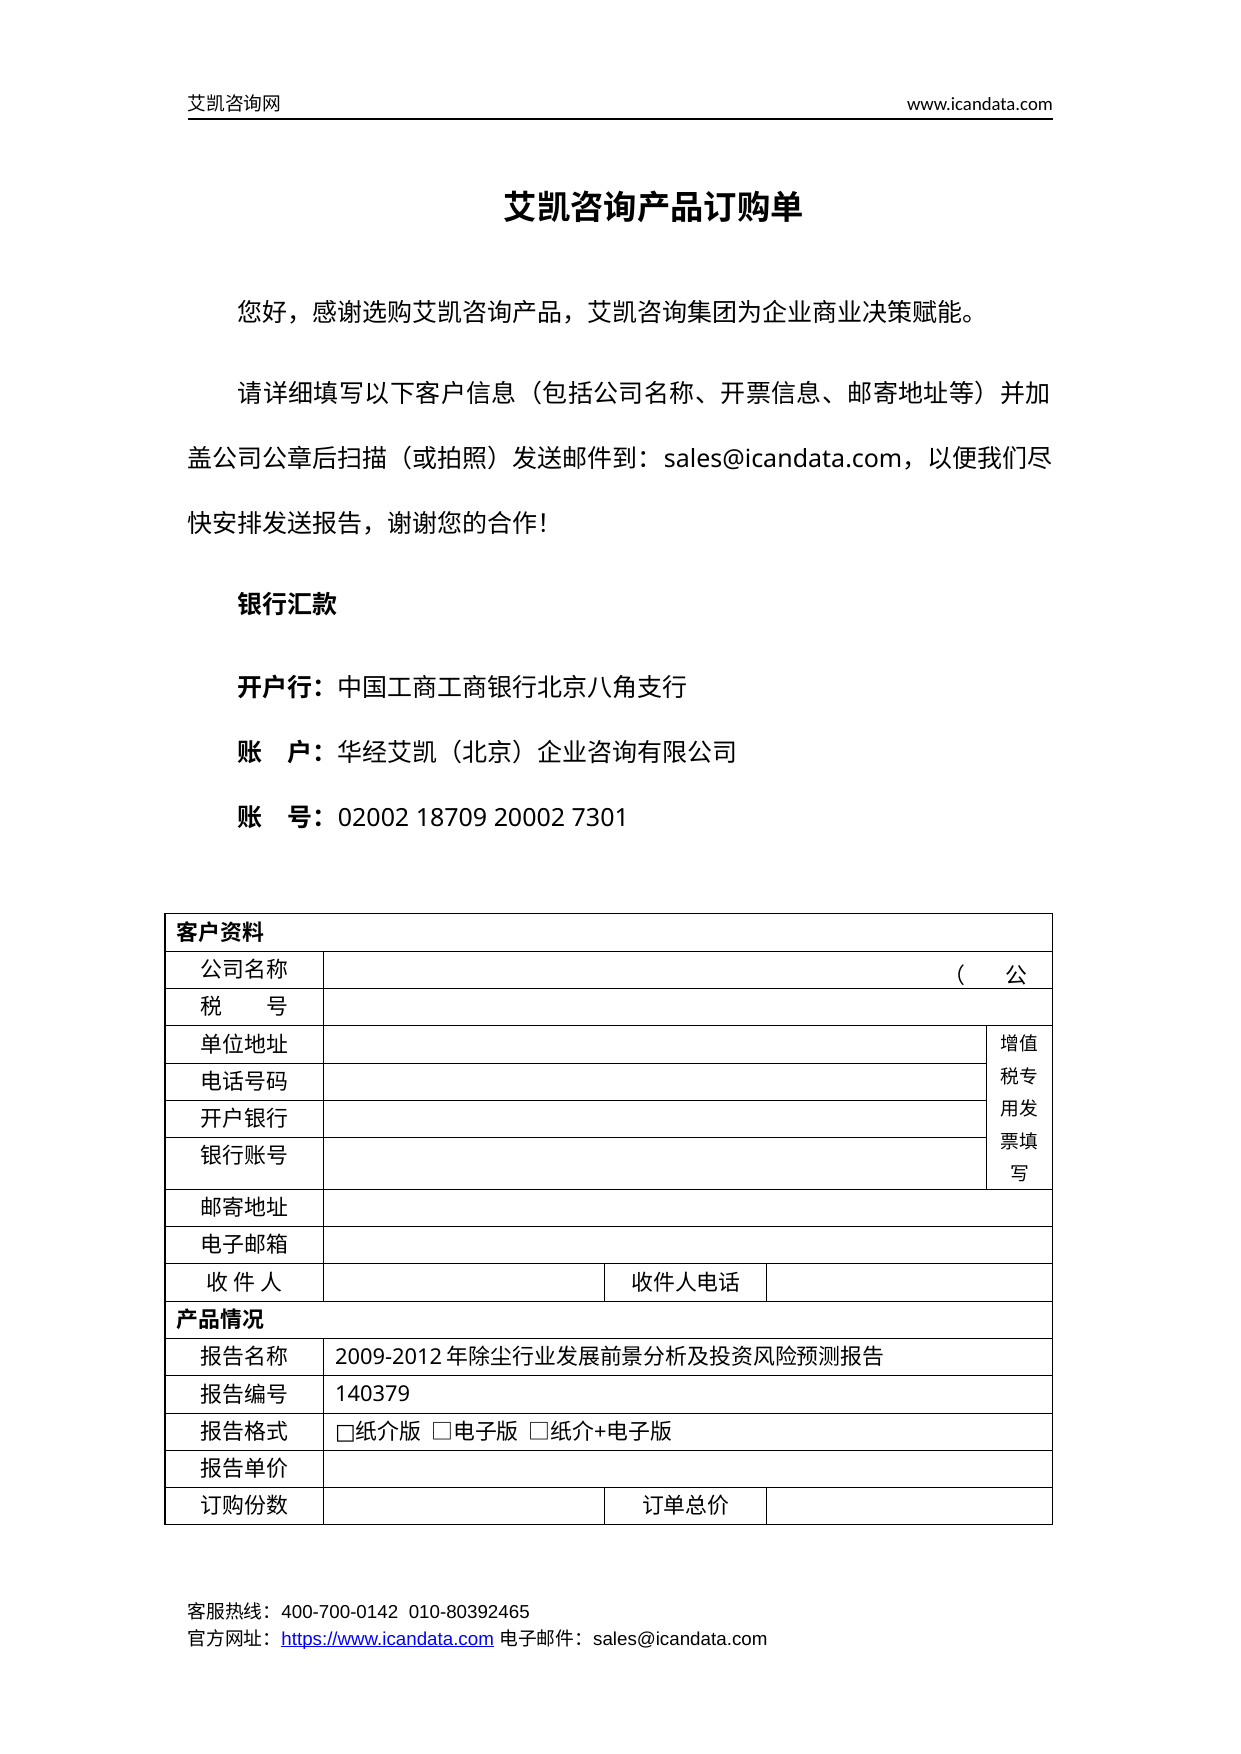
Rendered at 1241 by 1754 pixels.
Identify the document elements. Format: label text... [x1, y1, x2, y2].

table_cell 报告单价 [166, 1451, 323, 1487]
text 您好，感谢选购艾凯咨询产品，艾凯咨询集团为企业商业决策赋能。 [187, 278, 1053, 343]
table_cell 电话号码 [166, 1064, 323, 1100]
table_cell 2009-2012年除尘行业发展前景分析及投资风险预测报告 [324, 1339, 1052, 1375]
table_cell 报告名称 [166, 1339, 323, 1375]
table_cell 单位地址 [166, 1026, 323, 1062]
table_cell [324, 1190, 1052, 1226]
table_cell 增值税专用发票填写 [987, 1026, 1052, 1189]
table_cell [324, 1488, 604, 1524]
table_cell [324, 1227, 1052, 1263]
text 账 号：02002 18709 20002 7301 [187, 783, 1053, 848]
table_cell [324, 1264, 604, 1301]
table_cell 电子邮箱 [166, 1227, 323, 1263]
table_cell [324, 952, 1052, 988]
table_cell [767, 1264, 1052, 1301]
table_cell 公司名称 [166, 952, 323, 988]
text 艾凯咨询产品订购单 [187, 172, 1053, 237]
table_header 客户资料 [166, 914, 1052, 951]
table_cell 银行账号 [166, 1138, 323, 1189]
table_cell 订单总价 [605, 1488, 766, 1524]
table_cell [767, 1488, 1052, 1524]
table_cell □纸介版 □电子版 □纸介+电子版 [324, 1414, 1052, 1450]
table_cell [324, 1451, 1052, 1487]
table_cell 报告编号 [166, 1376, 323, 1412]
text 银行汇款 [187, 570, 1053, 635]
table_cell 收 件 人 [166, 1264, 323, 1301]
table_cell 订购份数 [166, 1488, 323, 1524]
table_cell [324, 1138, 986, 1189]
table_cell 开户银行 [166, 1101, 323, 1137]
table_cell 邮寄地址 [166, 1190, 323, 1226]
table_cell [324, 1026, 986, 1062]
table_cell [324, 989, 1052, 1025]
text 账 户：华经艾凯（北京）企业咨询有限公司 [187, 718, 1053, 783]
table_cell [324, 1101, 986, 1137]
table_cell 140379 [324, 1376, 1052, 1412]
table_cell 报告格式 [166, 1414, 323, 1450]
table_cell 收件人电话 [605, 1264, 766, 1301]
table_cell 产品情况 [166, 1302, 1052, 1338]
table_cell 税 号 [166, 989, 323, 1025]
table_cell [324, 1064, 986, 1100]
text 请详细填写以下客户信息（包括公司名称、开票信息、邮寄地址等）并加盖公司公章后扫描（或拍照）发送邮件到：sales@icandata.com，以便我们尽快安排发送报告，谢谢您的合作！ [187, 359, 1053, 554]
text 开户行：中国工商工商银行北京八角支行 [187, 653, 1053, 718]
